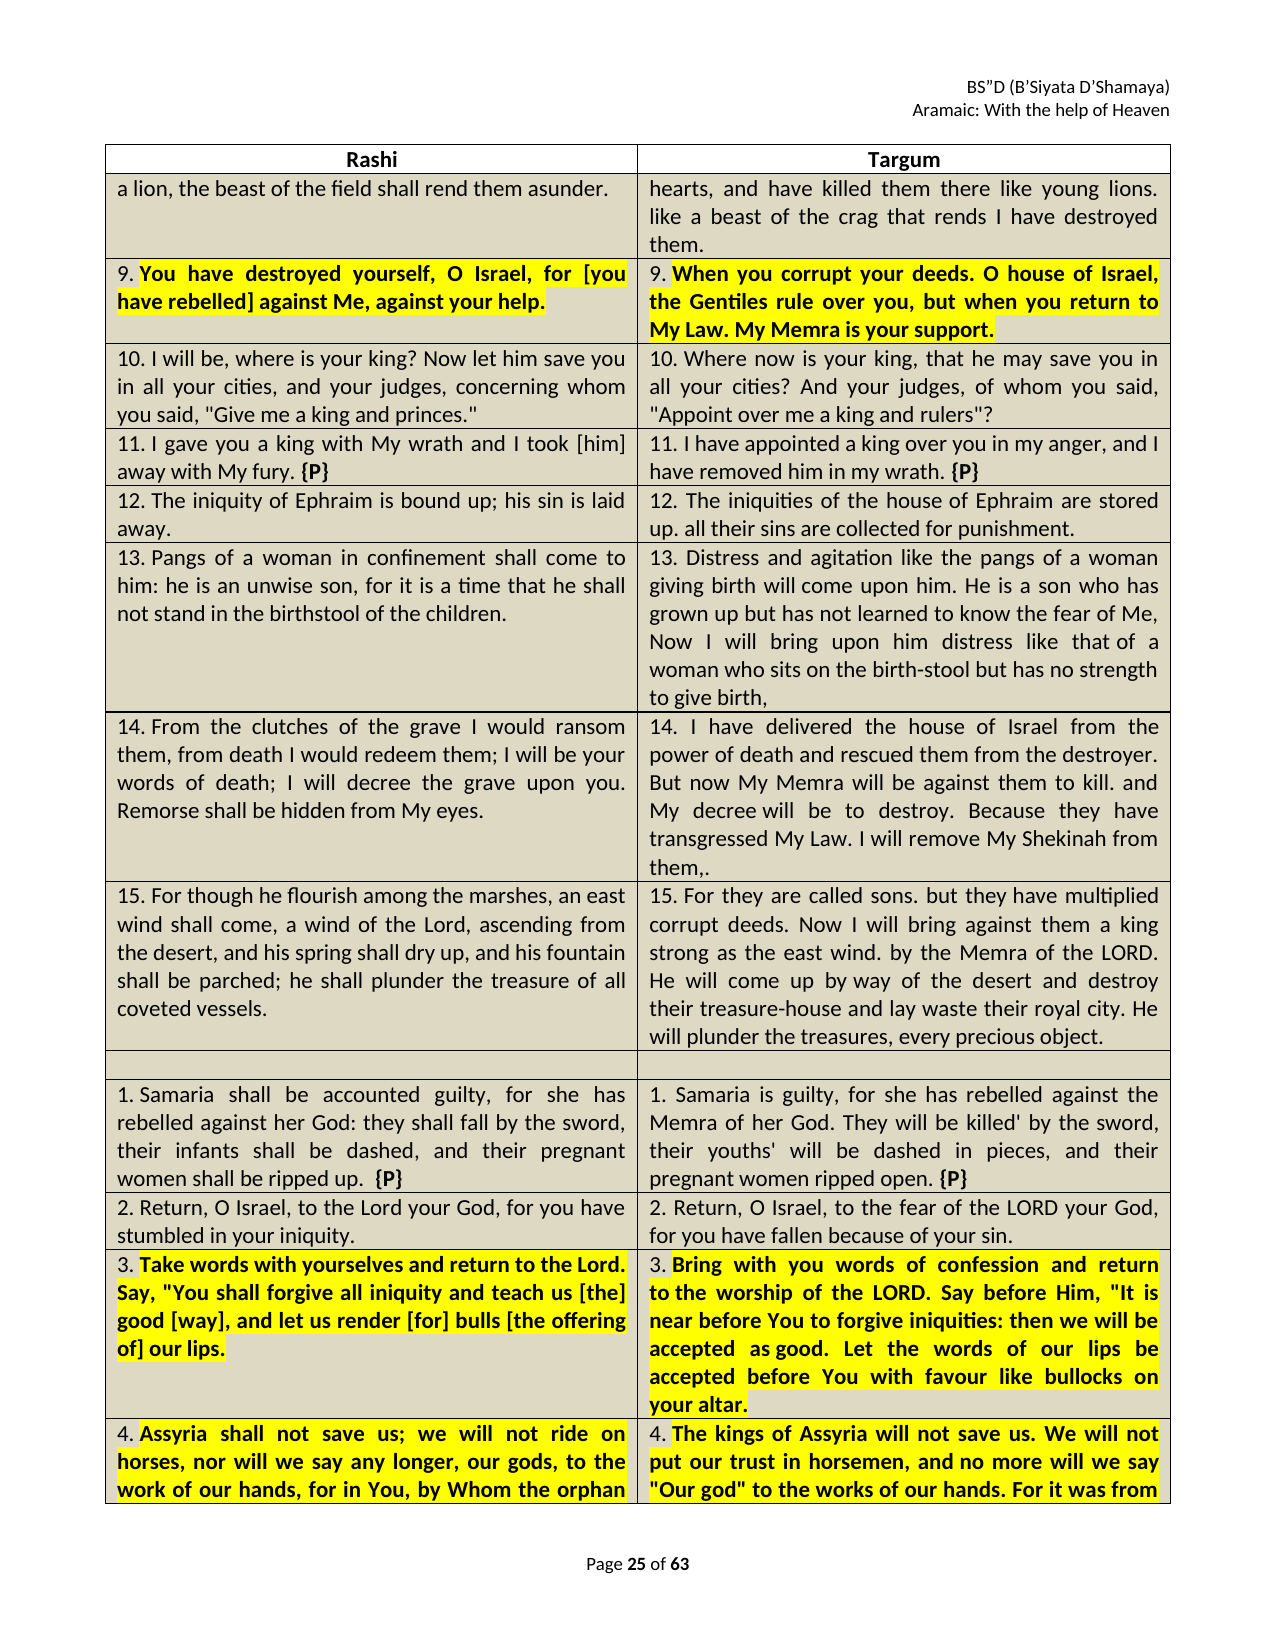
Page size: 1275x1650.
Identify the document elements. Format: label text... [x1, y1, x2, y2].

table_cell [106, 174, 637, 258]
table_cell 9. When you corrupt your deeds. O house of Israel, the Gentiles rule over you, but when you return to My Law. My Memra is your support. [995, 259, 1170, 343]
table_cell 1. Samaria shall be accounted guilty, for she has rebelled against her God: they shall fall by the sword, their infants shall be dashed, and their pregnant women shall be ripped up. {P} [106, 1080, 637, 1192]
table_cell [638, 1051, 1170, 1079]
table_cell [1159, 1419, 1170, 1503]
table_cell 11. I have appointed a king over you in my anger, and I have removed him in my wrath. {P} [638, 429, 1170, 485]
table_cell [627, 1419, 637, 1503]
table_cell 14. I have delivered the house ‎ of Israel from the power of death and rescued them from the destroyer. But now My Memra will be against them to kill. and My decree ‎will be to destroy. Because they have transgressed My Law. I will remove My Shekinah from them,. ‎ [638, 713, 1170, 881]
table_cell 14. From the clutches of the grave I would ransom them, from death I would redeem them; I will be your words of death; I will decree the grave upon you. Remorse shall be hidden from My eyes. [106, 713, 637, 881]
table_cell 10. I will be, where is your king? Now let him save you in all your cities, and your judges, concerning whom you said, "Give me a king and princes." [106, 344, 637, 428]
table_cell 15. For though he flourish among the marshes, an east wind shall come, a wind of the Lord, ascending from the desert, and his spring shall dry up, and his fountain shall be parched; he shall plunder the treasure of all coveted vessels. [106, 882, 637, 1050]
table_cell 3. Bring with you words of confession and return to ‎the worship of the LORD. Say before Him, "It is near before You to forgive iniquities: then we will be accepted as ‎good. Let the words of our lips be accepted before You with favour like bullocks on your altar. ‎ [748, 1250, 1170, 1418]
table_cell 15. For they are called sons. but they ‎have multiplied corrupt deeds. Now I will bring against them a king strong as the east wind. by the Memra of the LORD. He will come up by ‎way of the desert and destroy their treasure-house and lay waste their royal city. He will plunder the treasures, every precious object. [638, 882, 1170, 1050]
table_cell 13. Pangs of a woman in confinement shall come to him: he is an unwise son, for it is a time that he shall not stand in the birthstool of the children. [106, 543, 637, 711]
table_cell 3. Take words with yourselves and return to the Lord. Say, "You shall forgive all iniquity and teach us [the] good [way], and let us render [for] bulls [the offering of] our lips. [106, 1250, 637, 1418]
table_header Targum [638, 145, 1170, 173]
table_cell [638, 174, 1170, 258]
table_cell 2. Return, O Israel, to the fear ‎of the LORD your God, for you have fallen because of your sin. [638, 1193, 1170, 1249]
table_cell 12. The iniquity of Ephraim is bound up; his sin is laid away. [106, 486, 637, 542]
table_cell 9. You have destroyed yourself, O Israel, for [you have rebelled] against Me, against your help. [106, 259, 637, 343]
table_cell 11. I gave you a king with My wrath and I took [him] away with My fury. {P} [106, 429, 637, 485]
table_cell 13. Distress and agitation like the pangs of a woman giving birth will ‎come upon him. He is a son who has grown up but has not learned to know the fear of Me, Now I will bring upon him distress like that ‎of a woman who sits on the birth-stool but has no strength to give birth, [638, 543, 1170, 711]
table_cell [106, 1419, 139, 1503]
table_cell 1. Samaria is guilty, for she has rebelled against the Memra of her God. They will be killed' by the ‎sword, their youths' will be dashed in pieces, and their pregnant women ripped open. {P} [638, 1080, 1170, 1192]
table_header Rashi [106, 145, 637, 173]
table_cell [106, 1051, 637, 1079]
table_cell 10. Where now is your king, that he may save you in all your cities? And your judges, of whom you said, "Appoint over me a king and ‎rulers"? [638, 344, 1170, 428]
table_cell 2. Return, O Israel, to the Lord your God, for you have stumbled in your iniquity. [106, 1193, 637, 1249]
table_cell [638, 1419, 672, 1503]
table_cell 12. The iniquities of the house ‎‎of Ephraim are stored up. all their sins are collected for punishment. [638, 486, 1170, 542]
